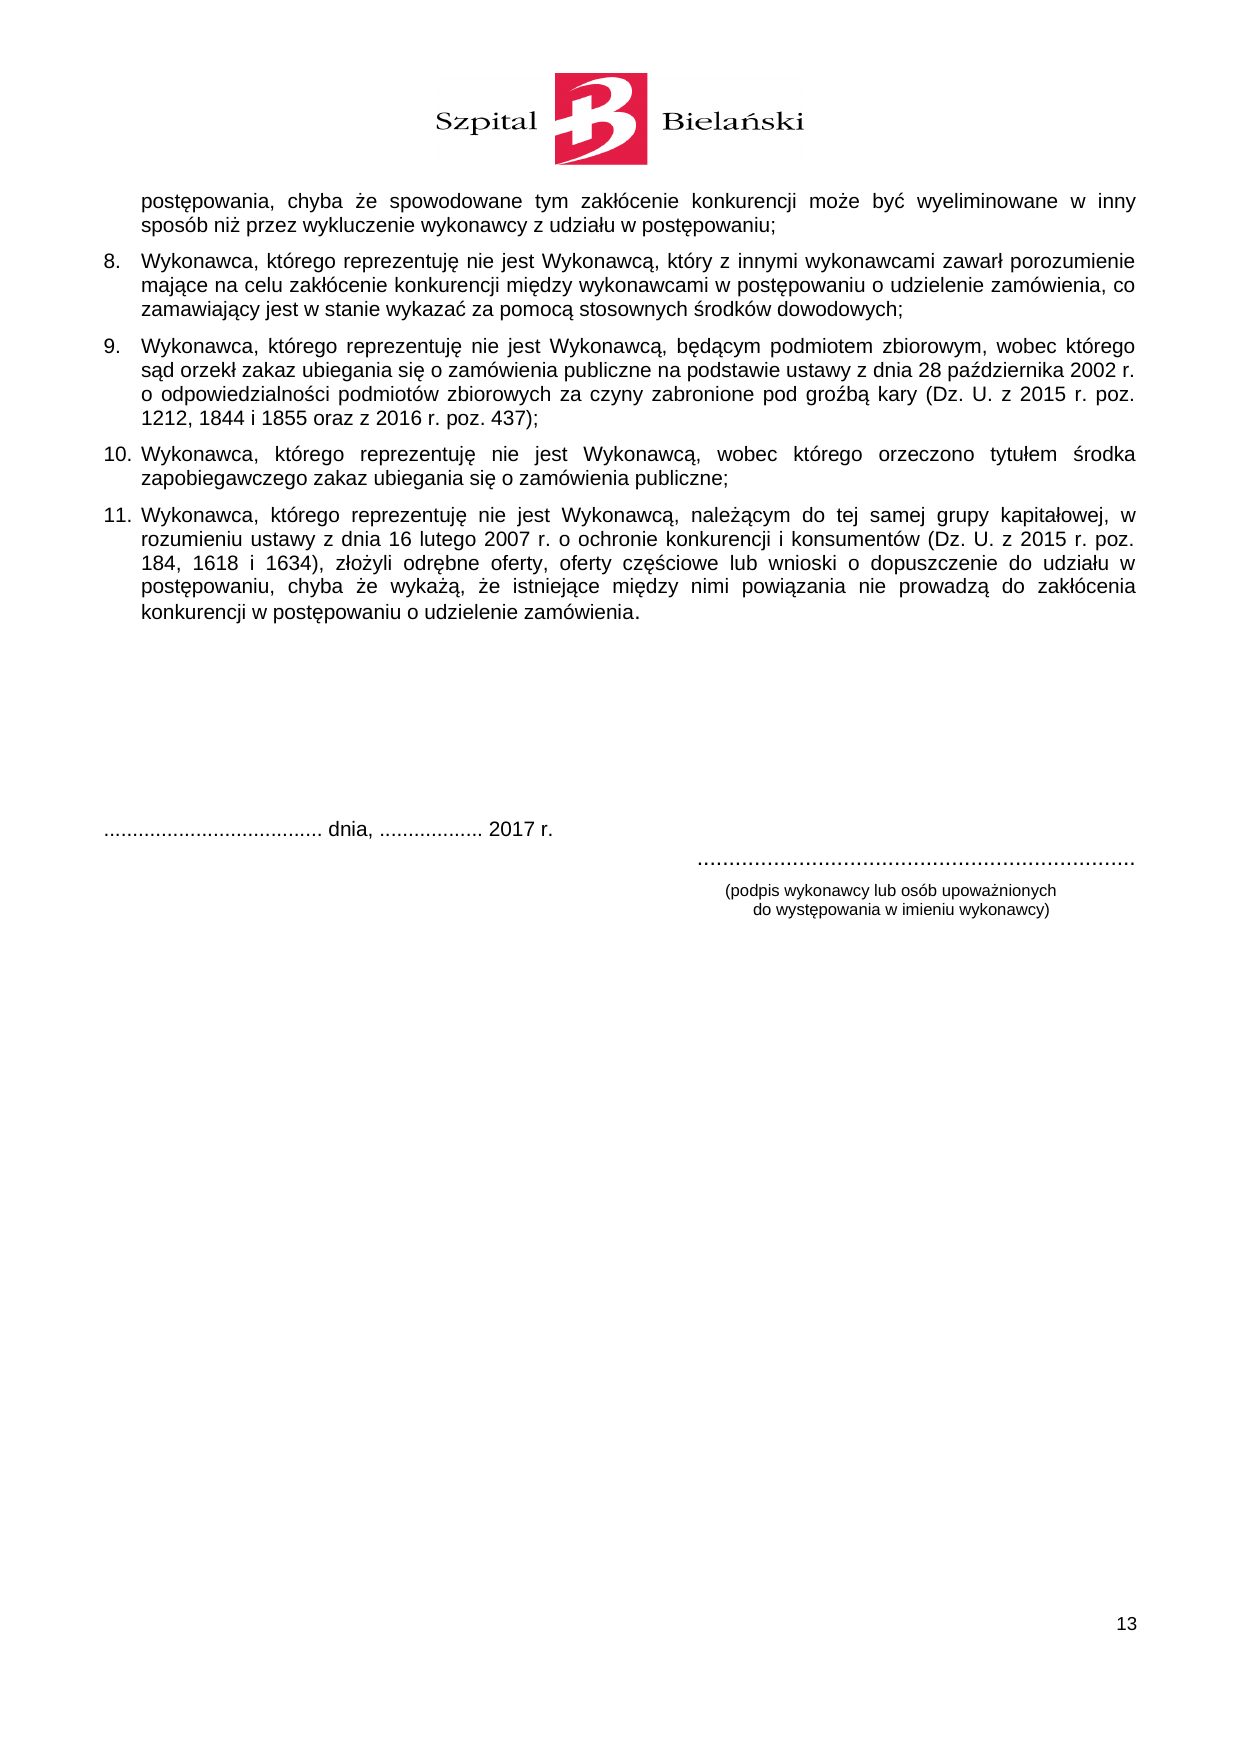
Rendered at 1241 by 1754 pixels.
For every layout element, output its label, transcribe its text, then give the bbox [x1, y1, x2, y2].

text ...................................... dnia, .................. 2017 r. ..................................................................... [103, 816, 1137, 871]
list Wykonawca, którego reprezentuję nie jest Wykonawcą, który z innymi wykonawcami zawarł porozumienie mające na celu zakłócenie konkurencji między wykonawcami w postępowaniu o udzielenie zamówienia, co zamawiający jest w stanie wykazać za pomocą stosownych środków dowodowych; [103, 249, 1137, 321]
list Wykonawca, którego reprezentuję nie jest Wykonawcą, wobec którego orzeczono tytułem środka zapobiegawczego zakaz ubiegania się o zamówienia publiczne; [103, 442, 1137, 490]
list Wykonawca, którego reprezentuję nie jest Wykonawcą, należącym do tej samej grupy kapitałowej, w rozumieniu ustawy z dnia 16 lutego 2007 r. o ochronie konkurencji i konsumentów (Dz. U. z 2015 r. poz. 184, 1618 i 1634), złożyli odrębne oferty, oferty częściowe lub wnioski o dopuszczenie do udziału w postępowaniu, chyba że wykażą, że istniejące między nimi powiązania nie prowadzą do zakłócenia konkurencji w postępowaniu o udzielenie zamówienia. [103, 502, 1137, 625]
text do występowania w imieniu wykonawcy) [478, 900, 1137, 919]
list Wykonawca, którego reprezentuję nie jest Wykonawcą, będącym podmiotem zbiorowym, wobec którego sąd orzekł zakaz ubiegania się o zamówienia publiczne na podstawie ustawy z dnia 28 października 2002 r. o odpowiedzialności podmiotów zbiorowych za czyny zabronione pod groźbą kary (Dz. U. z 2015 r. poz. 1212, 1844 i 1855 oraz z 2016 r. poz. 437); [103, 334, 1137, 429]
text (podpis wykonawcy lub osób upoważnionych [553, 881, 1137, 900]
picture [436, 73, 804, 165]
